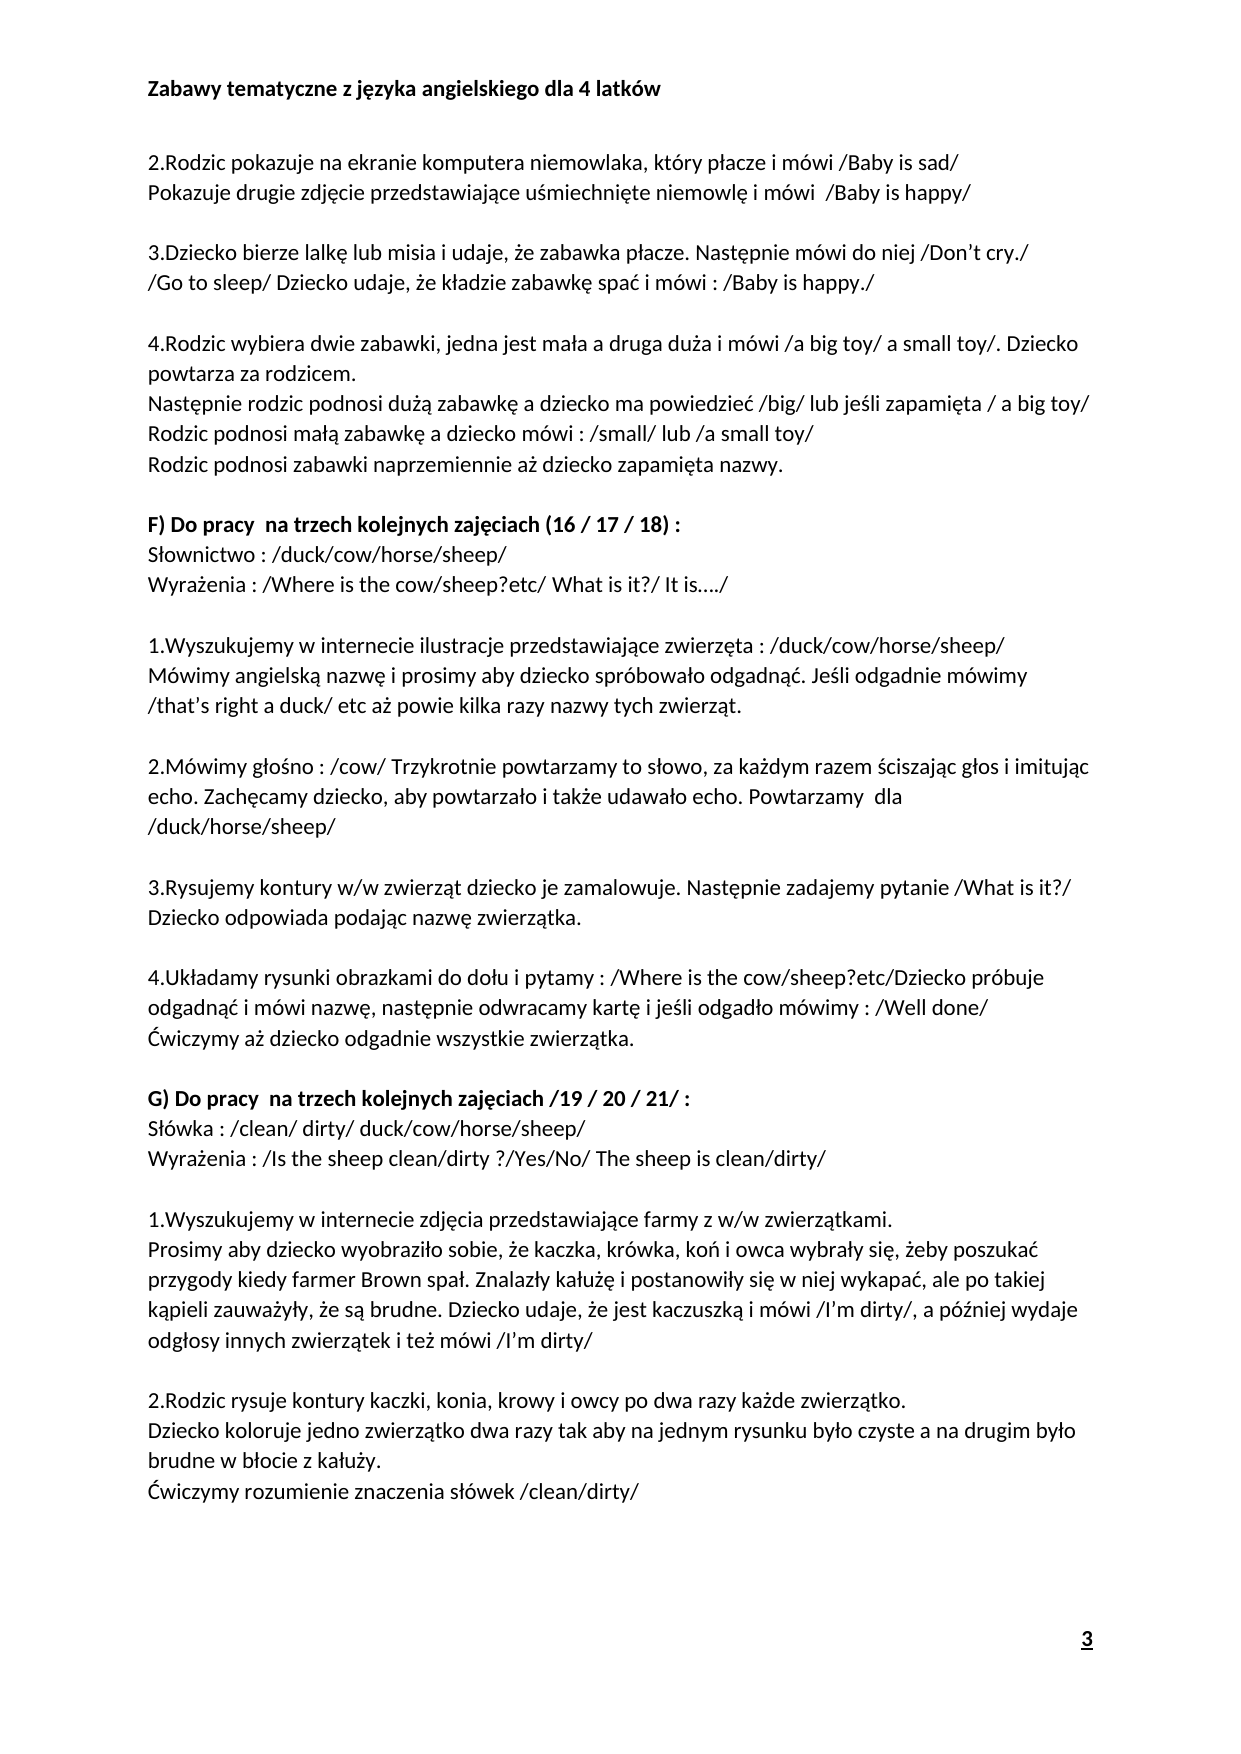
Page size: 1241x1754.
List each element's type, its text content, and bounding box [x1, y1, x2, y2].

text 1.Wyszukujemy w internecie ilustracje przedstawiające zwierzęta : /duck/cow/horse/sheep/ [148, 631, 1093, 659]
text F) Do pracy na trzech kolejnych zajęciach (16 / 17 / 18) : [148, 510, 1093, 538]
text Dziecko koloruje jedno zwierzątko dwa razy tak aby na jednym rysunku było czyste a na drugim było brudne w błocie z kałuży. [148, 1416, 1093, 1474]
text Prosimy aby dziecko wyobraziło sobie, że kaczka, krówka, koń i owca wybrały się, żeby poszukać przygody kiedy farmer Brown spał. Znalazły kałużę i postanowiły się w niej wykapać, ale po takiej kąpieli zauważyły, że są brudne. Dziecko udaje, że jest kaczuszką i mówi /I’m dirty/, a później wydaje odgłosy innych zwierzątek i też mówi /I’m dirty/ [148, 1235, 1093, 1354]
text 2.Rodzic pokazuje na ekranie komputera niemowlaka, który płacze i mówi /Baby is sad/ [148, 148, 1093, 176]
text 1.Wyszukujemy w internecie zdjęcia przedstawiające farmy z w/w zwierzątkami. [148, 1205, 1093, 1233]
text Mówimy angielską nazwę i prosimy aby dziecko spróbowało odgadnąć. Jeśli odgadnie mówimy [148, 661, 1093, 689]
text 2.Mówimy głośno : /cow/ Trzykrotnie powtarzamy to słowo, za każdym razem ściszając głos i imitując echo. Zachęcamy dziecko, aby powtarzało i także udawało echo. Powtarzamy dla /duck/horse/sheep/ [148, 752, 1093, 840]
text Wyrażenia : /Is the sheep clean/dirty ?/Yes/No/ The sheep is clean/dirty/ [148, 1144, 1093, 1172]
text Dziecko odpowiada podając nazwę zwierzątka. [148, 903, 1093, 931]
text Ćwiczymy rozumienie znaczenia słówek /clean/dirty/ [148, 1477, 1093, 1505]
text 3.Rysujemy kontury w/w zwierząt dziecko je zamalowuje. Następnie zadajemy pytanie /What is it?/ [148, 873, 1093, 901]
text /that’s right a duck/ etc aż powie kilka razy nazwy tych zwierząt. [148, 691, 1093, 719]
text G) Do pracy na trzech kolejnych zajęciach /19 / 20 / 21/ : [148, 1084, 1093, 1112]
text 4.Układamy rysunki obrazkami do dołu i pytamy : /Where is the cow/sheep?etc/Dziecko próbuje odgadnąć i mówi nazwę, następnie odwracamy kartę i jeśli odgadło mówimy : /Well done/ [148, 963, 1093, 1021]
text Rodzic podnosi małą zabawkę a dziecko mówi : /small/ lub /a small toy/ [148, 419, 1093, 447]
text 2.Rodzic rysuje kontury kaczki, konia, krowy i owcy po dwa razy każde zwierzątko. [148, 1386, 1093, 1414]
text 3.Dziecko bierze lalkę lub misia i udaje, że zabawka płacze. Następnie mówi do niej /Don’t cry./ [148, 238, 1093, 266]
text Rodzic podnosi zabawki naprzemiennie aż dziecko zapamięta nazwy. [148, 450, 1093, 478]
text Następnie rodzic podnosi dużą zabawkę a dziecko ma powiedzieć /big/ lub jeśli zapamięta / a big toy/ [148, 389, 1093, 417]
text Wyrażenia : /Where is the cow/sheep?etc/ What is it?/ It is…./ [148, 571, 1093, 598]
text Ćwiczymy aż dziecko odgadnie wszystkie zwierzątka. [148, 1024, 1093, 1052]
text Pokazuje drugie zdjęcie przedstawiające uśmiechnięte niemowlę i mówi /Baby is happy/ [148, 178, 1093, 206]
text Słownictwo : /duck/cow/horse/sheep/ [148, 540, 1093, 568]
text Słówka : /clean/ dirty/ duck/cow/horse/sheep/ [148, 1114, 1093, 1142]
text 4.Rodzic wybiera dwie zabawki, jedna jest mała a druga duża i mówi /a big toy/ a small toy/. Dziecko powtarza za rodzicem. [148, 329, 1093, 387]
text /Go to sleep/ Dziecko udaje, że kładzie zabawkę spać i mówi : /Baby is happy./ [148, 268, 1093, 296]
